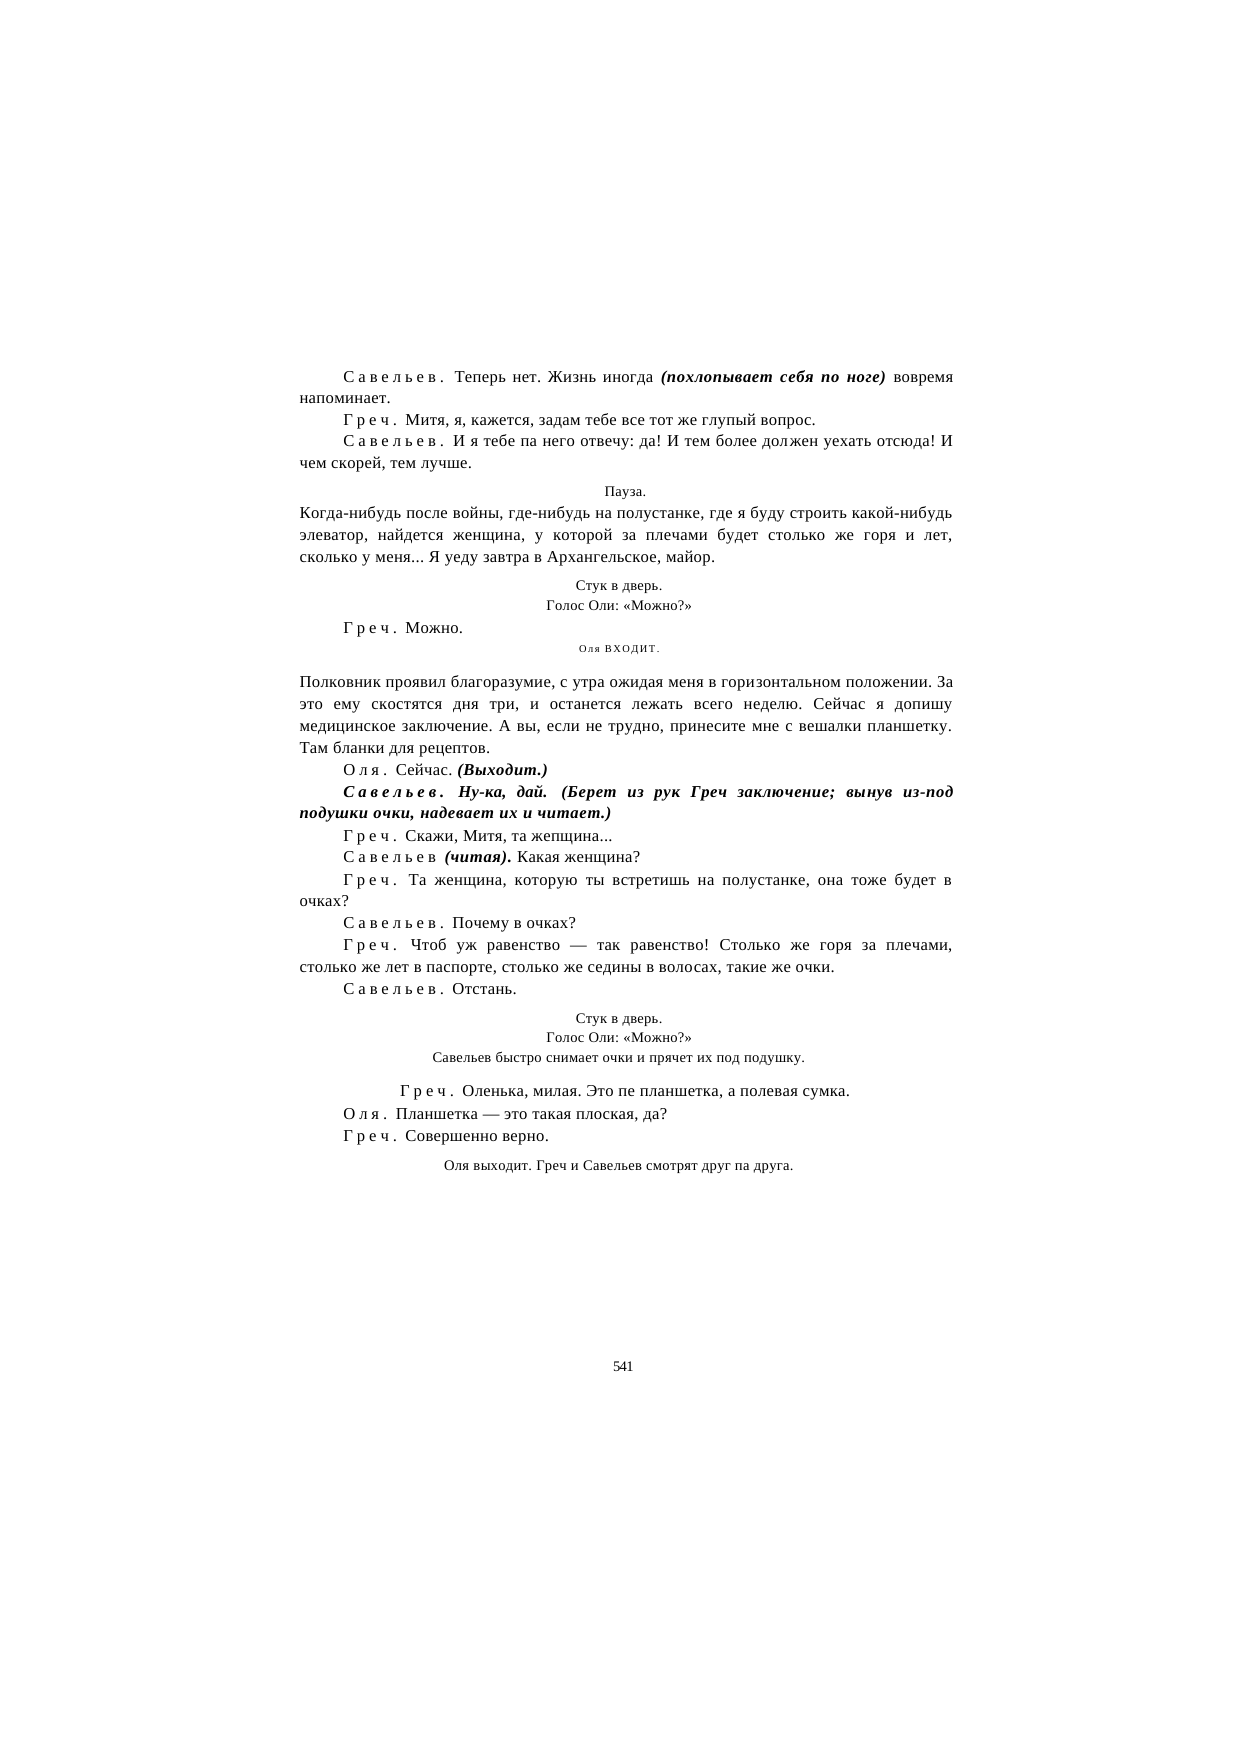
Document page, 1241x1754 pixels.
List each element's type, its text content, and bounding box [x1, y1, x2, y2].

text Стук в дверь. [297, 579, 941, 593]
text Савельев. Почему в очках? [299, 911, 955, 933]
text Савельев. И я тебе па него отвечу: да! И тем более должен уехать отсюда! И чем скорей, тем лучше. [299, 430, 953, 473]
text Греч. Митя, я, кажется, задам тебе все тот же глупый вопрос. [299, 408, 953, 430]
text Голос Оли: «Можно?» [297, 599, 941, 614]
text Савельев. Теперь нет. Жизнь иногда (похлопывает себя по ноге) вовремя напоминает. [299, 365, 953, 408]
text Греч. Можно. [299, 620, 955, 636]
text Савельев (читая). Какая женщина? [299, 845, 955, 867]
text Оля выходит. Греч и Савельев смотрят друг па друга. [297, 1159, 941, 1174]
text Савельев. Отстань. [299, 977, 955, 999]
text Греч. Оленька, милая. Это пе планшетка, а полевая сумка. [297, 1079, 953, 1101]
text Оля. Планшетка — это такая плоская, да? [299, 1101, 955, 1124]
text Пауза. [297, 484, 953, 499]
text Стук в дверь. [297, 1011, 941, 1026]
text Савельев. Ну-ка, дай. (Берет из рук Греч заключение; вынув из-под подушки очки, надевает их и читает.) [299, 779, 953, 823]
text Голос Оли: «Можно?» [297, 1031, 941, 1046]
text Оля. Сейчас. (Выходит.) [299, 757, 955, 779]
text Греч. Чтоб уж равенство — так равенство! Столько же горя за плечами, столько же лет в паспорте, столько же седины в волосах, такие же очки. [299, 933, 953, 977]
text 541 [613, 1360, 634, 1374]
text Полковник проявил благоразумие, с утра ожидая меня в горизонтальном положении. За это ему скостятся дня три, и останется лежать всего неделю. Сейчас я допишу медицинское заключение. А вы, если не трудно, принесите мне с вешалки планшетку. Там бланки для рецептов. [299, 669, 953, 757]
text Савельев быстро снимает очки и прячет их под подушку. [297, 1051, 941, 1065]
text Греч. Совершенно верно. [299, 1124, 955, 1146]
text Греч. Та женщина, которую ты встретишь на полустанке, она тоже будет в очках? [299, 867, 953, 911]
text Греч. Скажи, Митя, та жепщина... [299, 823, 955, 845]
text Когда-нибудь после войны, где-нибудь на полустанке, где я буду строить какой-нибудь элеватор, найдется женщина, у которой за плечами будет столько же горя и лет, сколько у меня... Я уеду завтра в Архангельское, майор. [299, 501, 953, 567]
